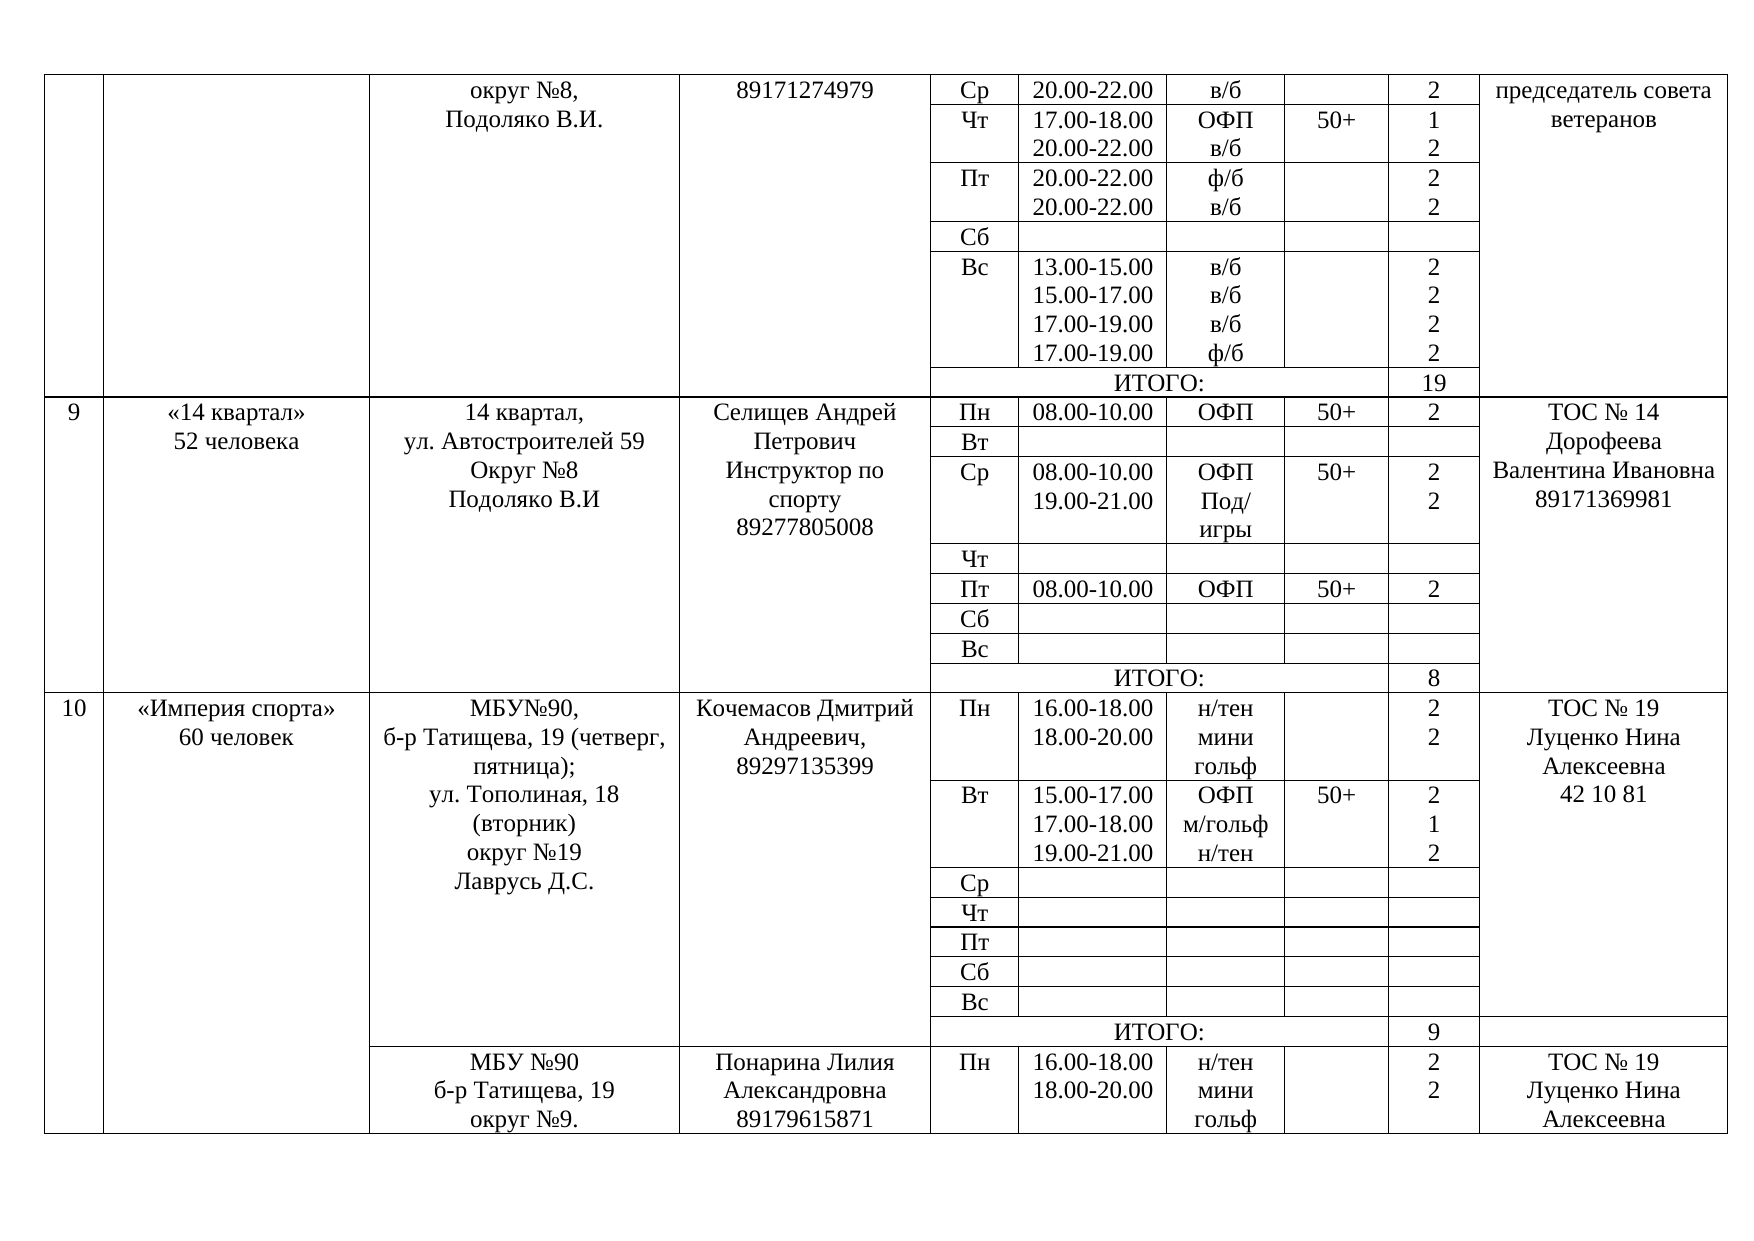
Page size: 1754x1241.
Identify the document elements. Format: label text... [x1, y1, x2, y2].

table_cell МБУ№90, б-р Татищева, 19 (четверг, пятница); ул. Тополиная, 18 (вторник) округ №19 Лаврусь Д.С. [370, 693, 679, 1046]
table_cell «Империя спорта» 60 человек [104, 693, 369, 1133]
table_cell Пт [931, 928, 1018, 956]
table_cell Сб [931, 957, 1018, 986]
table_cell Сб [931, 604, 1018, 633]
table_cell Пт [931, 163, 1018, 221]
table_cell 16.00-18.00 18.00-20.00 [1019, 1047, 1166, 1133]
table_cell [1019, 634, 1166, 662]
table_cell Вт [931, 781, 1018, 867]
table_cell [680, 1047, 930, 1133]
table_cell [370, 1047, 679, 1133]
table_cell [1389, 868, 1479, 897]
table_cell Пн [931, 1047, 1018, 1133]
table_cell Вс [931, 987, 1018, 1016]
table_cell н/тен мини гольф [1167, 1047, 1284, 1133]
table_cell 14 квартал, ул. Автостроителей 59 Округ №8 Подоляко В.И [370, 398, 679, 692]
table_cell 2 2 [1389, 457, 1479, 543]
table_cell 2 2 [1389, 163, 1479, 221]
table_cell 2 [1389, 398, 1479, 426]
table_cell 2 1 2 [1389, 781, 1479, 867]
table_cell ИТОГО: [931, 368, 1388, 396]
table_cell [1480, 1017, 1727, 1046]
table_cell Пн [931, 693, 1018, 779]
table_cell ОФП [1167, 398, 1284, 426]
table_cell ТОС № 14 Дорофеева Валентина Ивановна 89171369981 [1480, 398, 1727, 692]
table_cell 13.00-15.00 15.00-17.00 17.00-19.00 17.00-19.00 [1019, 252, 1166, 367]
table_cell Вс [931, 634, 1018, 662]
table_cell 20.00-22.00 [1019, 75, 1166, 104]
table_cell [1285, 604, 1388, 633]
table_cell н/тен мини гольф [1167, 693, 1284, 779]
table_cell Сб [931, 222, 1018, 251]
table_cell [1285, 252, 1388, 367]
table_cell в/б в/б в/б ф/б [1167, 252, 1284, 367]
table_cell 16.00-18.00 18.00-20.00 [1019, 693, 1166, 779]
table_cell 2 2 [1389, 693, 1479, 779]
table_cell Вт [931, 427, 1018, 456]
table_cell 08.00-10.00 19.00-21.00 [1019, 457, 1166, 543]
table_cell [1019, 544, 1166, 573]
table_cell Пн [931, 398, 1018, 426]
table_cell [1167, 957, 1284, 986]
table_cell Вс [931, 252, 1018, 367]
table_cell [1167, 868, 1284, 897]
table_cell 50+ [1285, 781, 1388, 867]
table_cell [1285, 222, 1388, 251]
table_cell [1285, 163, 1388, 221]
table_cell [1285, 868, 1388, 897]
table_cell 10 [45, 693, 103, 1133]
table_cell [1019, 604, 1166, 633]
table_cell Селищев Андрей Петрович Инструктор по спорту 89277805008 [680, 398, 930, 692]
table_cell 9 [45, 398, 103, 692]
table_cell 50+ [1285, 574, 1388, 603]
table_cell Чт [931, 544, 1018, 573]
table_cell Ср [931, 75, 1018, 104]
table_cell [1285, 427, 1388, 456]
table_cell [1389, 604, 1479, 633]
table_cell [1167, 222, 1284, 251]
table_cell [1019, 928, 1166, 956]
table_cell ф/б в/б [1167, 163, 1284, 221]
table_cell ОФП Под/игры [1167, 457, 1284, 543]
table_cell 08.00-10.00 [1019, 398, 1166, 426]
table_cell 2 [1389, 574, 1479, 603]
table_cell 9 [1389, 1017, 1479, 1046]
table_cell «14 квартал» 52 человека [104, 398, 369, 692]
table_cell 50+ [1285, 105, 1388, 162]
table_cell [1389, 928, 1479, 956]
table_cell ИТОГО: [931, 1017, 1388, 1046]
table_cell [1019, 987, 1166, 1016]
table_cell Чт [931, 898, 1018, 926]
table_cell [1167, 634, 1284, 662]
table_cell [1167, 928, 1284, 956]
table_cell 50+ [1285, 398, 1388, 426]
table_cell 17.00-18.00 20.00-22.00 [1019, 105, 1166, 162]
table_cell [1167, 604, 1284, 633]
table_cell 19 [1389, 368, 1479, 396]
table_cell ИТОГО: [931, 664, 1388, 692]
table_cell 08.00-10.00 [1019, 574, 1166, 603]
table_cell 2 [1389, 75, 1479, 104]
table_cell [1480, 1047, 1727, 1133]
table_cell 2 2 [1389, 1047, 1479, 1133]
table_cell [1019, 898, 1166, 926]
table_cell 20.00-22.00 20.00-22.00 [1019, 163, 1166, 221]
table_cell [1389, 987, 1479, 1016]
table_cell 1 2 [1389, 105, 1479, 162]
table_cell [1167, 544, 1284, 573]
table_cell [1167, 987, 1284, 1016]
table_cell [1389, 427, 1479, 456]
table_cell 2 2 2 2 [1389, 252, 1479, 367]
table_cell 15.00-17.00 17.00-18.00 19.00-21.00 [1019, 781, 1166, 867]
table_cell [1285, 75, 1388, 104]
table_cell [1285, 957, 1388, 986]
table_cell [1389, 544, 1479, 573]
table_cell [1167, 898, 1284, 926]
table_cell Ср [931, 457, 1018, 543]
table_cell [1389, 957, 1479, 986]
table_cell ОФП в/б [1167, 105, 1284, 162]
table_cell [1285, 1047, 1388, 1133]
table_cell [1019, 222, 1166, 251]
table_cell [1389, 222, 1479, 251]
table_cell [1285, 928, 1388, 956]
table_cell Чт [931, 105, 1018, 162]
table_cell ОФП [1167, 574, 1284, 603]
table_cell Ср [931, 868, 1018, 897]
table_cell 50+ [1285, 457, 1388, 543]
table_cell Кочемасов Дмитрий Андреевич, 89297135399 [680, 693, 930, 1046]
table_cell [1019, 868, 1166, 897]
table_cell [1019, 957, 1166, 986]
table_cell [1389, 634, 1479, 662]
table_cell [1285, 693, 1388, 779]
table_cell 8 [1389, 664, 1479, 692]
table_cell [1167, 427, 1284, 456]
table_cell [1019, 427, 1166, 456]
table_cell Пт [931, 574, 1018, 603]
table_cell ТОС № 19 Луценко Нина Алексеевна 42 10 81 [1480, 693, 1727, 1016]
table_cell [1285, 987, 1388, 1016]
table_cell ОФП м/гольф н/тен [1167, 781, 1284, 867]
table_cell в/б [1167, 75, 1284, 104]
table_cell [1285, 544, 1388, 573]
table_cell [1285, 634, 1388, 662]
table_cell [1389, 898, 1479, 926]
table_cell [1285, 898, 1388, 926]
